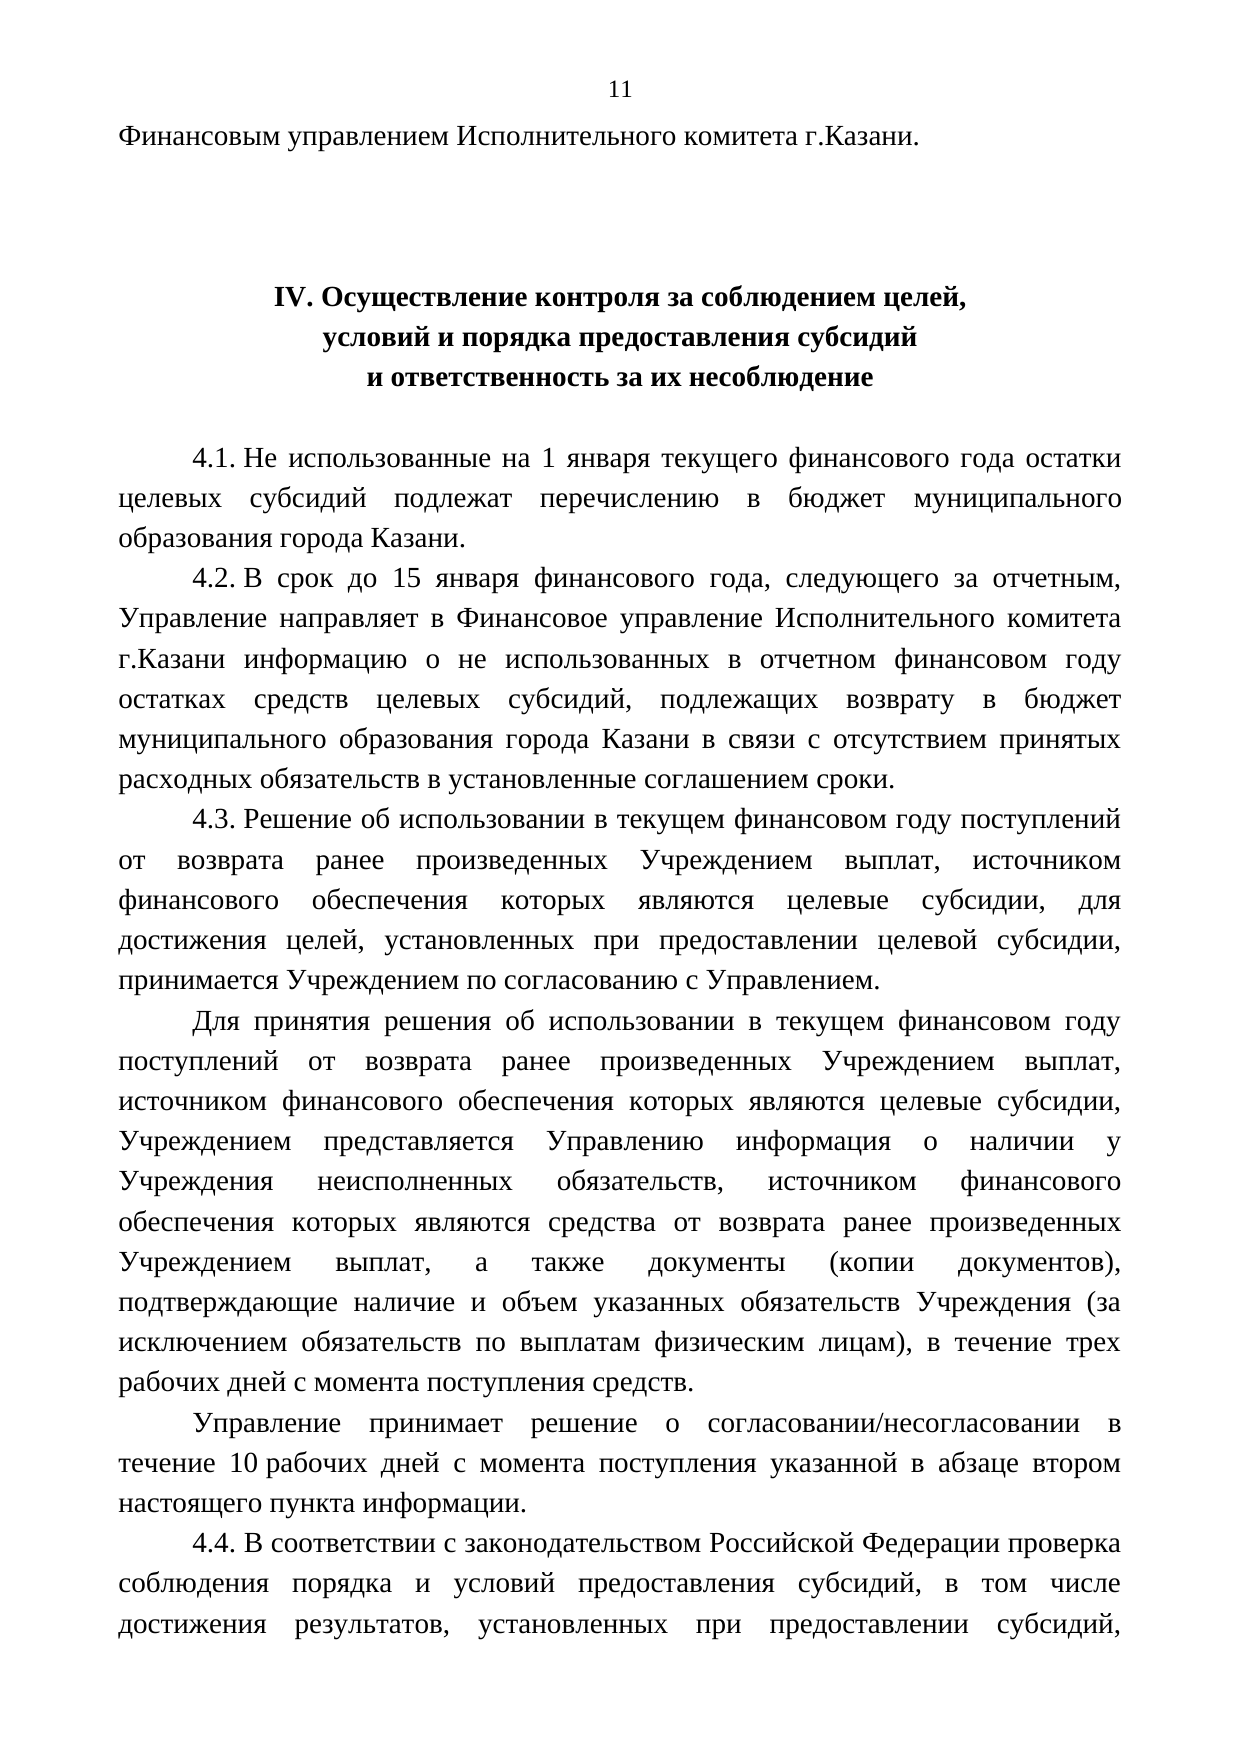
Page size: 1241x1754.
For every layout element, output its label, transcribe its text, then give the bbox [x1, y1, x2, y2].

title IV. Осуществление контроля за соблюдением целей, [118, 279, 1122, 312]
title условий и порядка предоставления субсидий [118, 319, 1122, 353]
text Управление принимает решение о согласовании/несогласовании в течение 10 рабочих дней с момента поступления указанной в абзаце втором настоящего пункта информации. [118, 1405, 1122, 1519]
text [118, 118, 1122, 152]
title и ответственность за их несоблюдение [118, 359, 1122, 393]
text 4.2. В срок до 15 января финансового года, следующего за отчетным, Управление направляет в Финансовое управление Исполнительного комитета г.Казани информацию о не использованных в отчетном финансовом году остатках средств целевых субсидий, подлежащих возврату в бюджет муниципального образования города Казани в связи с отсутствием принятых расходных обязательств в установленные соглашением сроки. [118, 560, 1122, 795]
text 4.3. Решение об использовании в текущем финансовом году поступлений от возврата ранее произведенных Учреждением выплат, источником финансового обеспечения которых являются целевые субсидии, для достижения целей, установленных при предоставлении целевой субсидии, принимается Учреждением по согласованию с Управлением. [118, 802, 1122, 996]
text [118, 1525, 1122, 1639]
text 4.1. Не использованные на 1 января текущего финансового года остатки целевых субсидий подлежат перечислению в бюджет муниципального образования города Казани. [118, 440, 1122, 554]
text Для принятия решения об использовании в текущем финансовом году поступлений от возврата ранее произведенных Учреждением выплат, источником финансового обеспечения которых являются целевые субсидии, Учреждением представляется Управлению информация о наличии у Учреждения неисполненных обязательств, источником финансового обеспечения которых являются средства от возврата ранее произведенных Учреждением выплат, а также документы (копии документов), подтверждающие наличие и объем указанных обязательств Учреждения (за исключением обязательств по выплатам физическим лицам), в течение трех рабочих дней с момента поступления средств. [118, 1003, 1122, 1398]
